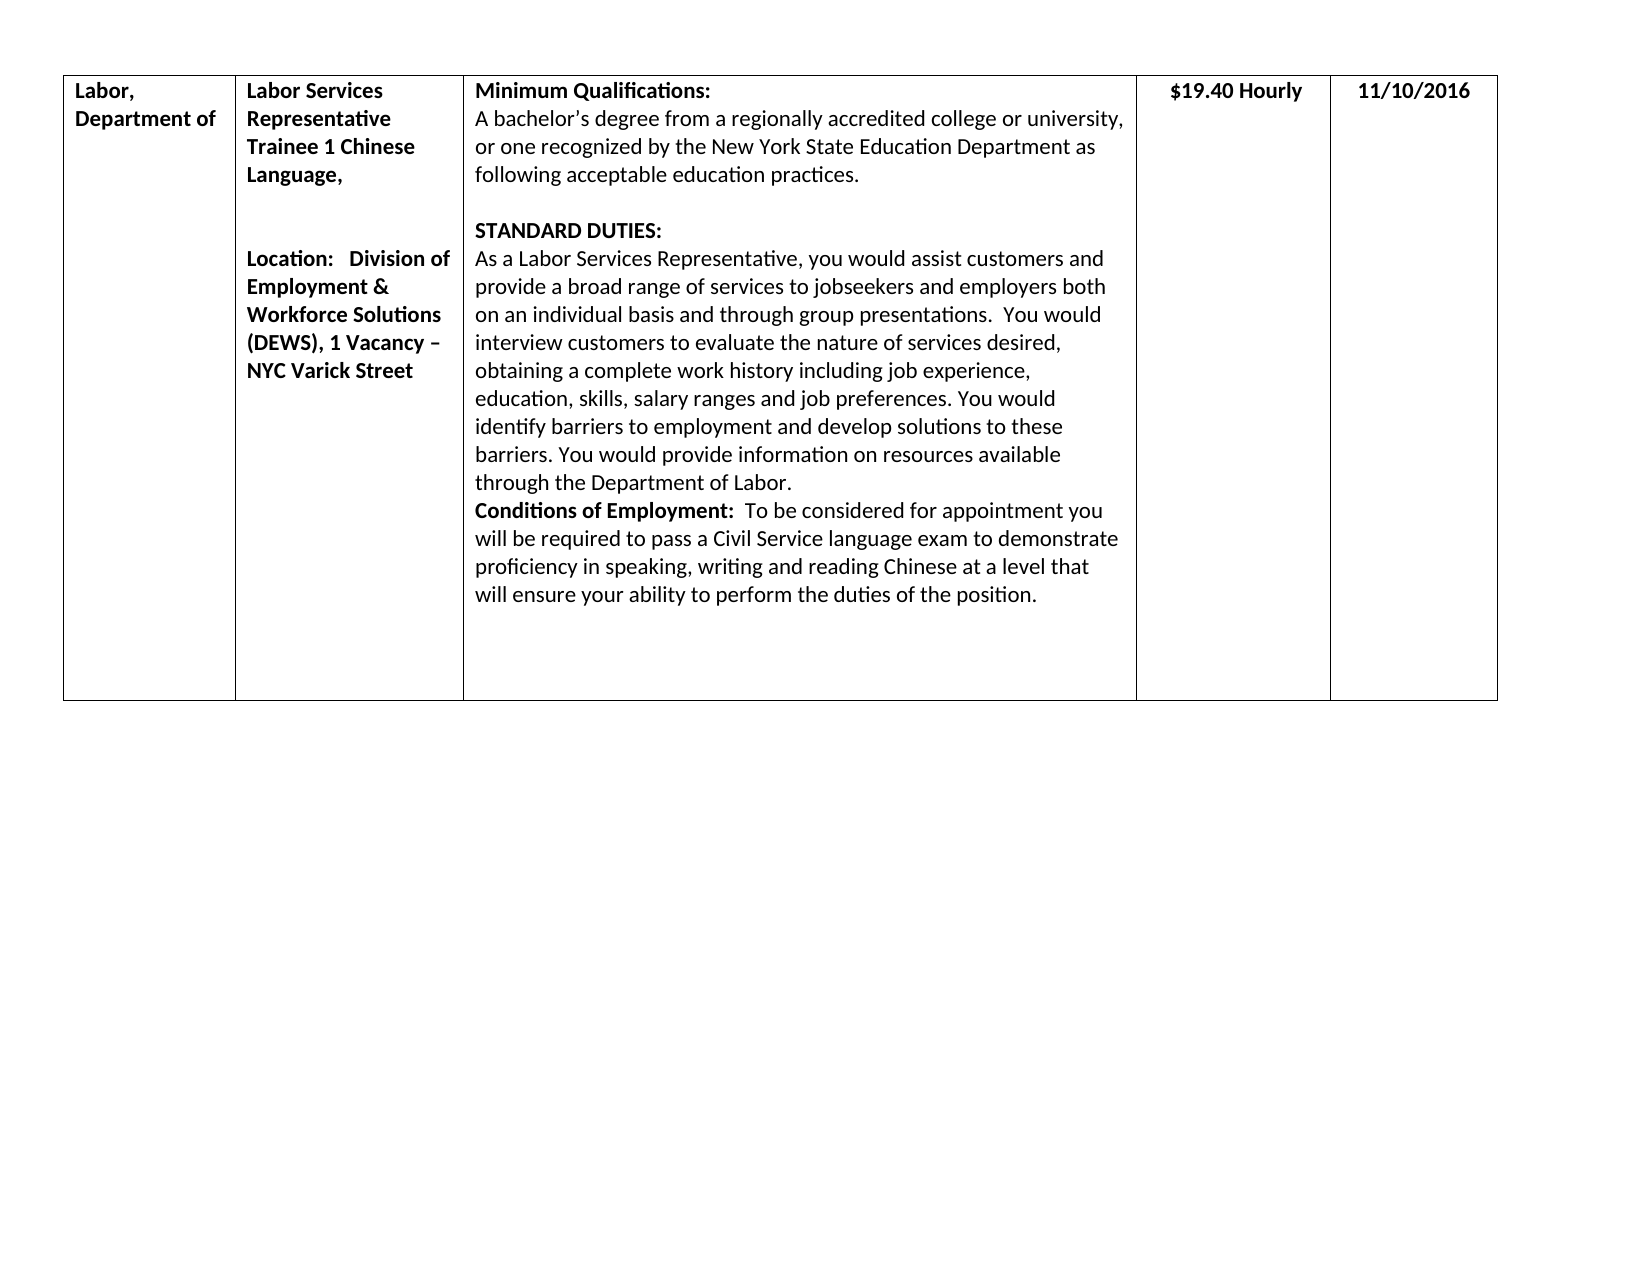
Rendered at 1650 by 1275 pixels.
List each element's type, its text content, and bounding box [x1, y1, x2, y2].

table_cell Minimum Qualifications: A bachelor’s degree from a regionally accredited college or university, or one recognized by the New York State Education Department as following acceptable education practices. STANDARD DUTIES: As a Labor Services Representative, you would assist customers and provide a broad range of services to jobseekers and employers both on an individual basis and through group presentations. You would interview customers to evaluate the nature of services desired, obtaining a complete work history including job experience, education, skills, salary ranges and job preferences. You would identify barriers to employment and develop solutions to these barriers. You would provide information on resources available through the Department of Labor. Conditions of Employment: To be considered for appointment you will be required to pass a Civil Service language exam to demonstrate proficiency in speaking, writing and reading Chinese at a level that will ensure your ability to perform the duties of the position. [464, 76, 1136, 700]
table_cell Labor Services Representative Trainee 1 Chinese Language, Location: Division of Employment & Workforce Solutions (DEWS), 1 Vacancy – NYC Varick Street [236, 76, 463, 700]
table_cell Labor, Department of [64, 76, 235, 700]
table_cell 11/10/2016 [1331, 76, 1497, 700]
table_cell $19.40 Hourly [1137, 76, 1330, 700]
